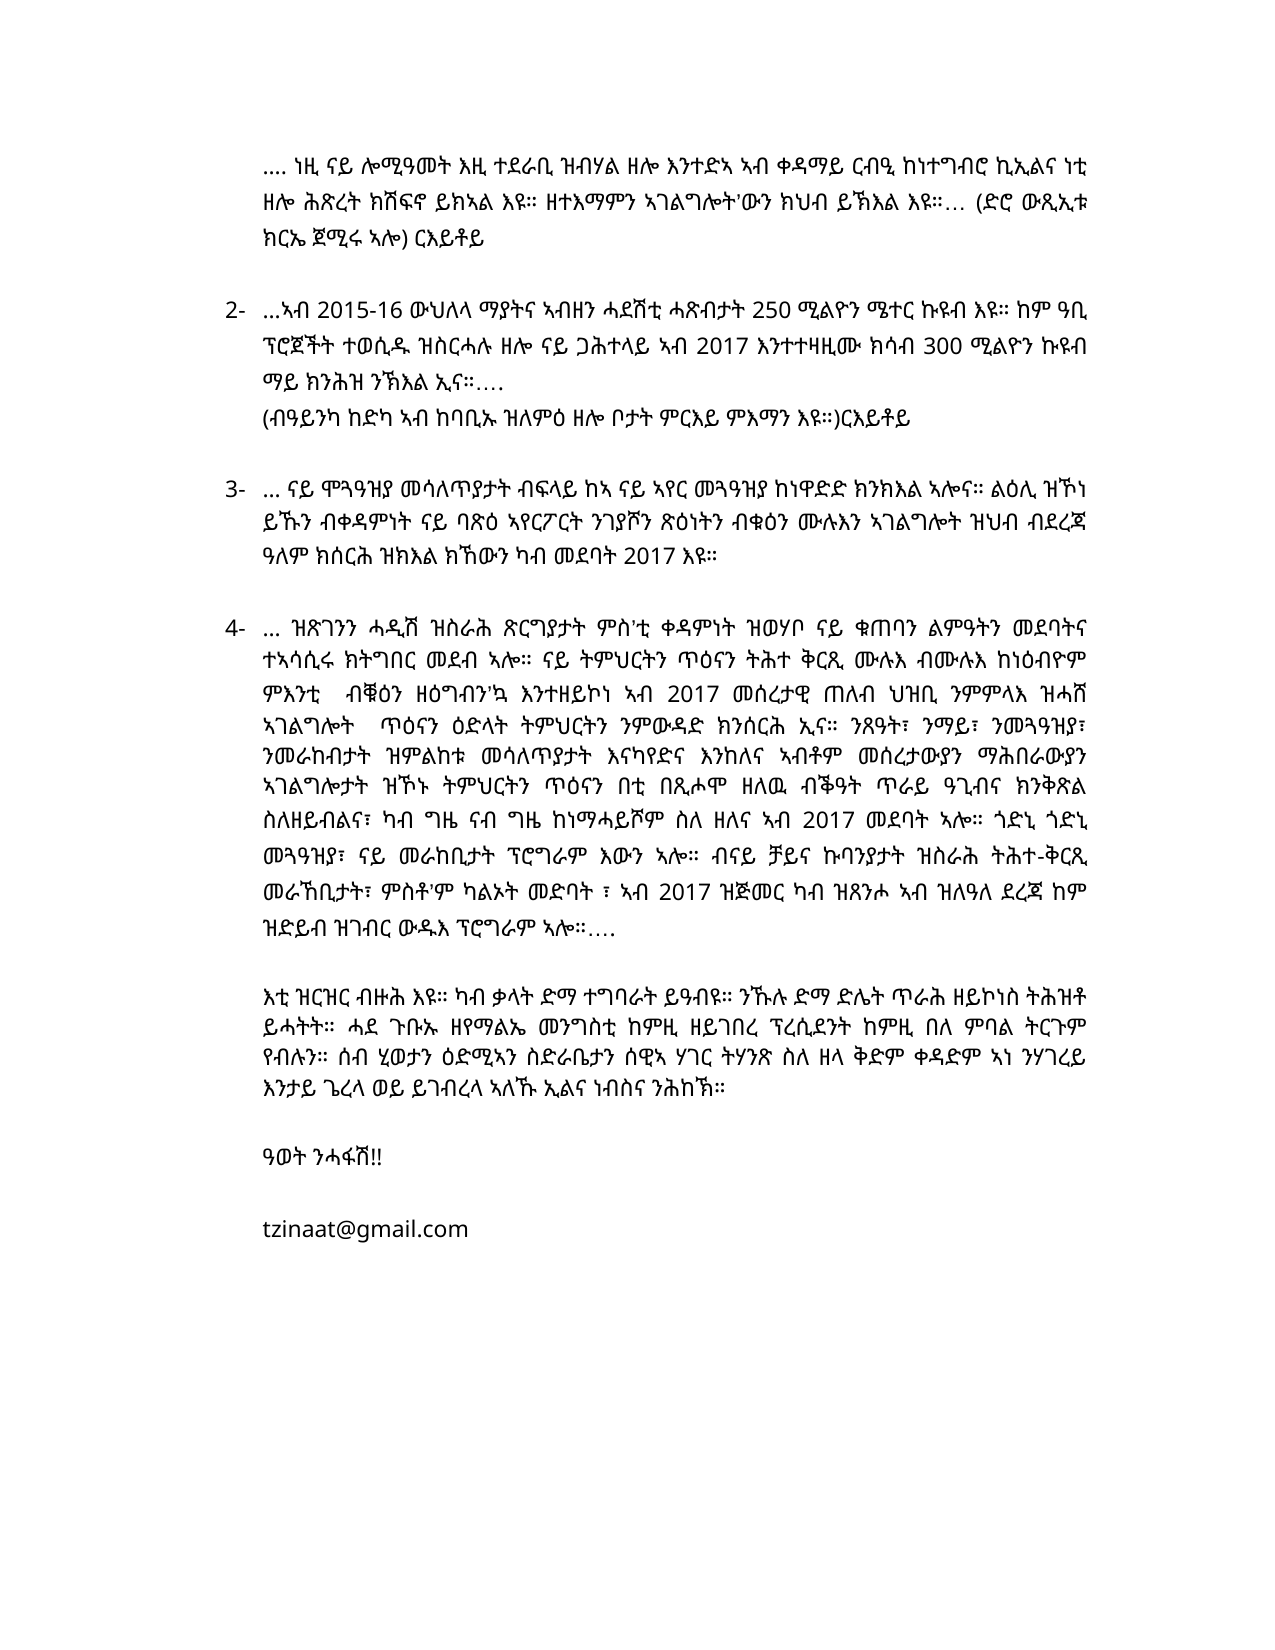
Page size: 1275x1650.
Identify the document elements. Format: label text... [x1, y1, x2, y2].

list …. ነዚ ናይ ሎሚዓመት እዚ ተደራቢ ዝብሃል ዘሎ እንተድኣ ኣብ ቀዳማይ ርብዒ ከነተግብሮ ኪኢልና ነቲ ዘሎ ሕጽረት ክሽፍኖ ይክኣል እዩ። ዘተእማምን ኣገልግሎት’ውን ክህብ ይኽእል እዩ።… (ድሮ ውጺኢቱ ክርኤ ጀሚሩ ኣሎ) ርእይቶይ [262, 150, 1087, 253]
list … ዝጽገንን ሓዲሽ ዝስራሕ ጽርግያታት ምስ’ቲ ቀዳምነት ዝወሃቦ ናይ ቁጠባን ልምዓትን መደባትና ተኣሳሲሩ ክትግበር መደብ ኣሎ። ናይ ትምህርትን ጥዕናን ትሕተ ቅርጺ ሙሉእ ብሙሉእ ከነዕብዮም ምእንቲ ብቑዕን ዘዕግብን’ኳ እንተዘይኮነ ኣብ 2017 መሰረታዊ ጠለብ ህዝቢ ንምምላእ ዝሓሸ ኣገልግሎት ጥዕናን ዕድላት ትምህርትን ንምውዳድ ክንሰርሕ ኢና። ንጸዓት፣ ንማይ፣ ንመጓዓዝያ፣ ንመራከብታት ዝምልከቱ መሳለጥያታት እናካየድና እንከለና ኣብቶም መሰረታውያን ማሕበራውያን ኣገልግሎታት ዝኾኑ ትምህርትን ጥዕናን በቲ በጺሖሞ ዘለዉ ብቕዓት ጥራይ ዓጊብና ክንቅጽል ስለዘይብልና፣ ካብ ግዜ ናብ ግዜ ከነማሓይሾም ስለ ዘለና ኣብ 2017 መደባት ኣሎ። ጎድኒ ጎድኒ መጓዓዝያ፣ ናይ መራከቢታት ፕሮግራም እውን ኣሎ። ብናይ ቻይና ኩባንያታት ዝስራሕ ትሕተ-ቅርጺ መራኸቢታት፣ ምስቶ’ም ካልኦት መድባት ፣ ኣብ 2017 ዝጅመር ካብ ዝጸንሖ ኣብ ዝለዓለ ደረጃ ከም ዝድይብ ዝገብር ውዱእ ፕሮግራም ኣሎ።…. [225, 611, 1087, 943]
list …ኣብ 2015-16 ውህለላ ማያትና ኣብዘን ሓደሽቲ ሓጽብታት 250 ሚልዮን ሜተር ኩዩብ እዩ። ከም ዓቢ ፕሮጀችት ተወሲዱ ዝስርሓሉ ዘሎ ናይ ጋሕተላይ ኣብ 2017 እንተተዛዚሙ ክሳብ 300 ሚልዮን ኩዩብ ማይ ክንሕዝ ንኽእል ኢና።…. [225, 294, 1087, 397]
list tzinaat@gmail.com [262, 1212, 1087, 1244]
list እቲ ዝርዝር ብዙሕ እዩ። ካብ ቃላት ድማ ተግባራት ይዓብዩ። ንኹሉ ድማ ድሌት ጥራሕ ዘይኮነስ ትሕዝቶ ይሓትት። ሓደ ጉቡኡ ዘየማልኤ መንግስቲ ከምዚ ዘይገበረ ፕረሲደንት ከምዚ በለ ምባል ትርጉም የብሉን። ሰብ ሂወታን ዕድሚኣን ስድራቤታን ሰዊኣ ሃገር ትሃንጽ ስለ ዘላ ቅድም ቀዳድም ኣነ ንሃገረይ እንታይ ጌረላ ወይ ይገብረላ ኣለኹ ኢልና ነብስና ንሕከኽ። [262, 984, 1087, 1101]
list ዓወት ንሓፋሽ!! [262, 1141, 1087, 1172]
list … ናይ ሞጓዓዝያ መሳለጥያታት ብፍላይ ከኣ ናይ ኣየር መጓዓዝያ ከነዋድድ ክንክእል ኣሎና። ልዕሊ ዝኾነ ይኹን ብቀዳምነት ናይ ባጽዕ ኣየርፖርት ንገያሾን ጽዕነትን ብቁዕን ሙሉእን ኣገልግሎት ዝህብ ብደረጃ ዓለም ክሰርሕ ዝክእል ክኸውን ካብ መደባት 2017 እዩ። [225, 473, 1087, 571]
list (ብዓይንካ ከድካ ኣብ ከባቢኡ ዝለምዕ ዘሎ ቦታት ምርእይ ምእማን እዩ።)ርእይቶይ [262, 402, 1087, 433]
